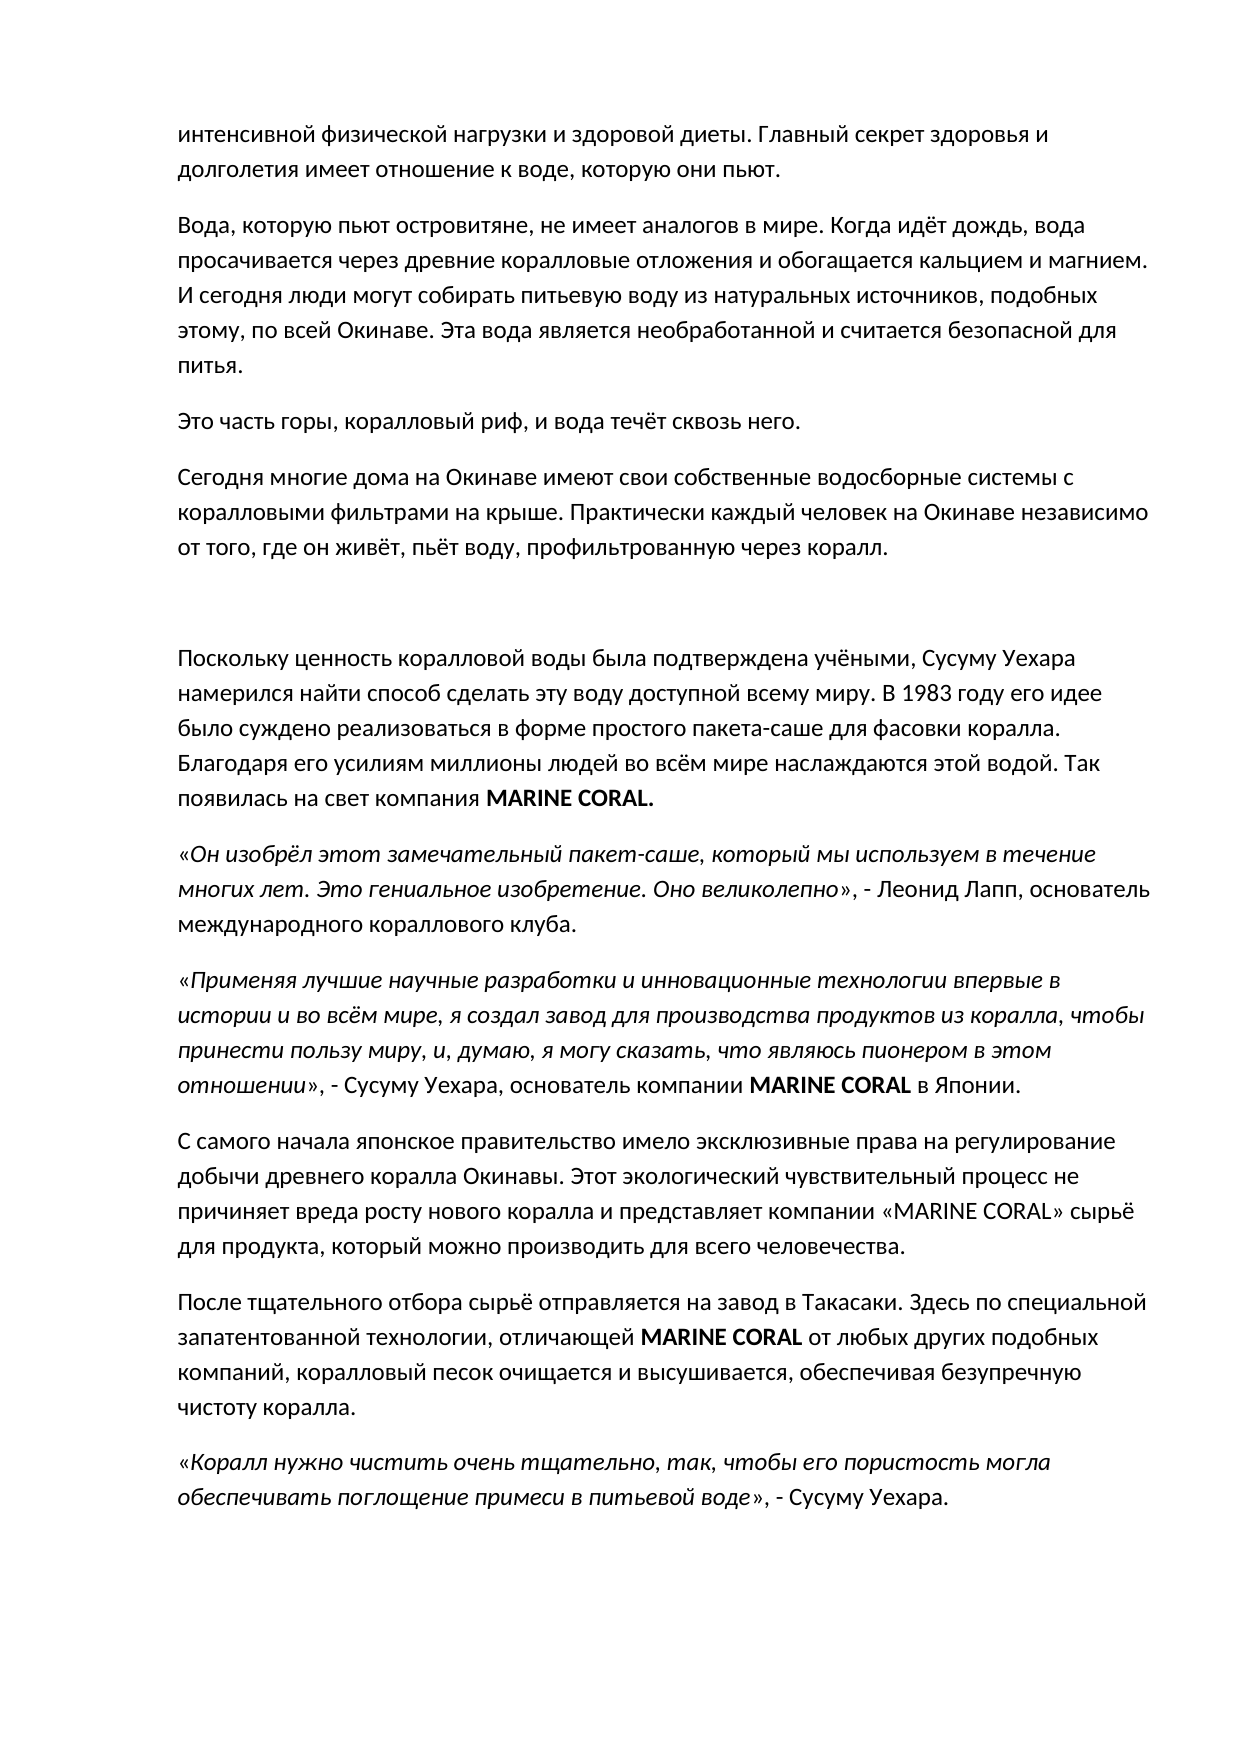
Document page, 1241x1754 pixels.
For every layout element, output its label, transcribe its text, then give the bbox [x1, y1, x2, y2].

text Сегодня многие дома на Окинаве имеют свои собственные водосборные системы с коралловыми фильтрами на крыше. Практически каждый человек на Окинаве независимо от того, где он живёт, пьёт воду, профильтрованную через коралл. [177, 461, 1152, 561]
text Поскольку ценность коралловой воды была подтверждена учёными, Сусуму Уехара намерился найти способ сделать эту воду доступной всему миру. В 1983 году его идее было суждено реализоваться в форме простого пакета-саше для фасовки коралла. Благодаря его усилиям миллионы людей во всём мире наслаждаются этой водой. Так появилась на свет компания MARINE CORAL. [177, 642, 1152, 813]
text Вода, которую пьют островитяне, не имеет аналогов в мире. Когда идёт дождь, вода просачивается через древние коралловые отложения и обогащается кальцием и магнием. И сегодня люди могут собирать питьевую воду из натуральных источников, подобных этому, по всей Окинаве. Эта вода является необработанной и считается безопасной для питья. [177, 209, 1152, 379]
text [177, 118, 1152, 184]
text Это часть горы, коралловый риф, и вода течёт сквозь него. [177, 405, 1152, 435]
text «Коралл нужно чистить очень тщательно, так, чтобы его пористость могла обеспечивать поглощение примеси в питьевой воде», - Сусуму Уехара. [177, 1446, 1152, 1512]
text «Он изобрёл этот замечательный пакет-саше, который мы используем в течение многих лет. Это гениальное изобретение. Оно великолепно», - Леонид Лапп, основатель международного кораллового клуба. [177, 838, 1152, 939]
text «Применяя лучшие научные разработки и инновационные технологии впервые в истории и во всём мире, я создал завод для производства продуктов из коралла, чтобы принести пользу миру, и, думаю, я могу сказать, что являюсь пионером в этом отношении», - Сусуму Уехара, основатель компании MARINE CORAL в Японии. [177, 964, 1152, 1099]
text После тщательного отбора сырьё отправляется на завод в Такасаки. Здесь по специальной запатентованной технологии, отличающей MARINE CORAL от любых других подобных компаний, коралловый песок очищается и высушивается, обеспечивая безупречную чистоту коралла. [177, 1286, 1152, 1421]
text С самого начала японское правительство имело эксклюзивные права на регулирование добычи древнего коралла Окинавы. Этот экологический чувствительный процесс не причиняет вреда росту нового коралла и представляет компании «MARINE CORAL» сырьё для продукта, который можно производить для всего человечества. [177, 1125, 1152, 1260]
